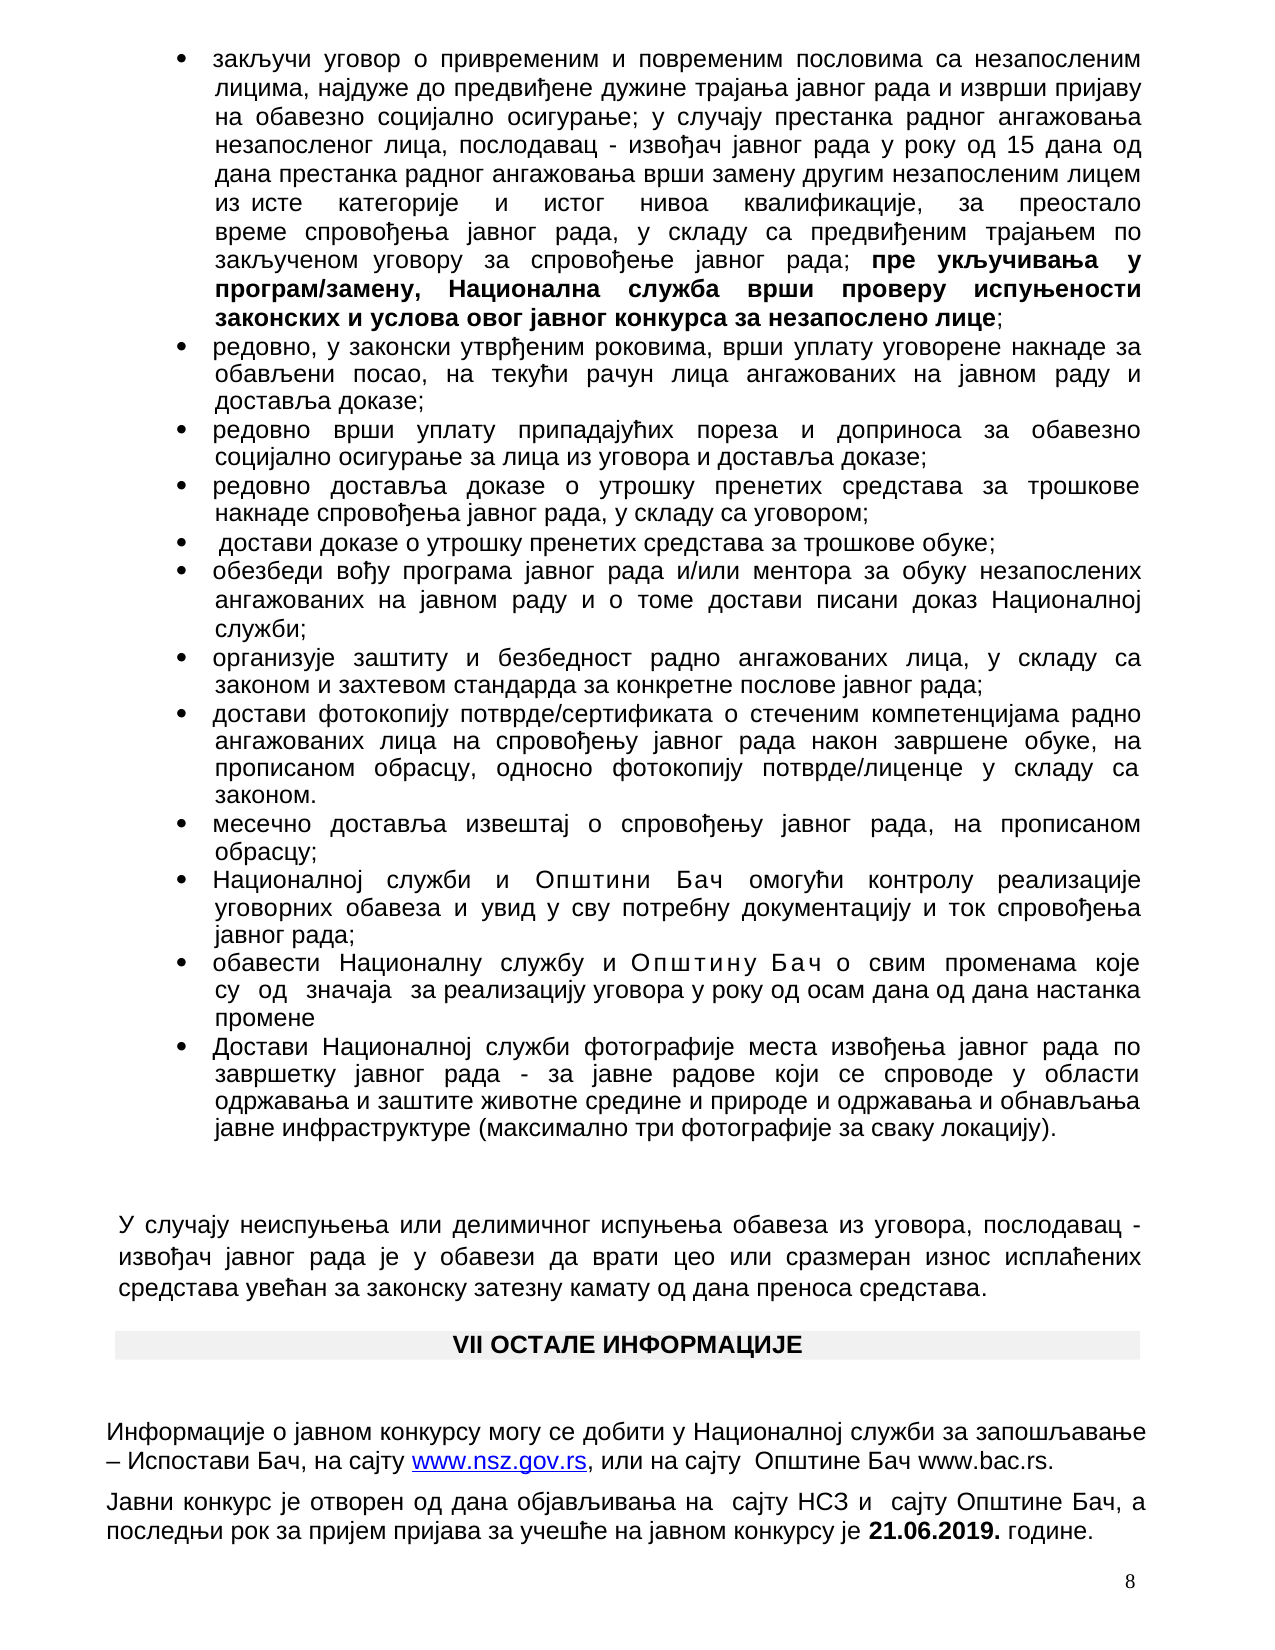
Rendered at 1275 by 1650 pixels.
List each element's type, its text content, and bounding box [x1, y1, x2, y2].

text  месечно доставља извештај о спровођењу јавног рада, на прописаном обрасцу; [177, 811, 1141, 865]
text  обезбеди вођу програма јавног рада и/или ментора за обуку незапослених ангажованих на јавном раду и о томе достави писани доказ Националној служби; [177, 556, 1141, 643]
text  редовно врши уплату припадајућих пореза и доприноса за обавезно социјално осигурање за лица из уговора и доставља доказе; [177, 417, 1141, 471]
text  редовно, у законски утврђеним роковима, врши уплату уговорене накнаде за обављени посао, на текући рачун лица ангажованих на јавном раду и доставља доказе; [177, 334, 1141, 415]
text законом. [214, 782, 1148, 809]
text У случају неиспуњења или делимичног испуњења обавеза из уговора, послодавац - извођач јавног рада је у обавези да врати цео или сразмеран износ исплаћених средстава увећан за законску затезну камату од дана преноса средстава. [118, 1209, 1142, 1302]
text Информације о јавном конкурсу могу се добити у Националној служби за запошљавање – Испостави Бач, на сајту www.nsz.gov.rs, или на сајту Општине Бач www.bac.rs. [106, 1417, 1148, 1474]
text VII ОСТАЛЕ ИНФОРМАЦИЈЕ [449, 1330, 806, 1359]
text  организује заштиту и безбедност радно ангажованих лица, у складу са законом и захтевом стандарда за конкретне послове јавног рада; [177, 645, 1141, 699]
text  редовно доставља доказе о утрошку пренетих средстава за трошкове накнаде спровођења јавног рада, у складу са уговором; [177, 473, 1141, 527]
text Јавни конкурс је отворен од дана објављивања на сајту НСЗ и сајту Општине Бач, а последњи рок за пријем пријава за учешће на јавном конкурсу је 21.06.2019. године. [106, 1487, 1148, 1544]
list Достави Националној служби фотографије места извођења јавног рада по завршетку јавног рада - за јавне радове који се спроводе у области одржавања и заштите животне средине и природе и одржавања и обнављања јавне инфраструктуре (максимално три фотографије за сваку локацију). [177, 1033, 1141, 1142]
text  Националној служби и Општини Бач омогући контролу реализације уговорних обавеза и увид у сву потребну документацију и ток спровођења јавног рада; [177, 867, 1141, 948]
text  достави фотокопију потврде/сертификата о стеченим компетенцијама радно ангажованих лица на спровођењу јавног рада након завршене обуке, на прописаном обрасцу, односно фотокопију потврде/лиценце у складу са [177, 701, 1141, 782]
text  закључи уговор о привременим и повременим пословима са незапосленим лицима, најдуже до предвиђене дужине трајања јавног рада и изврши пријаву на обавезно социјално осигурање; у случају престанка радног ангажовања незапосленог лица, послодавац - извођач јавног рада у року од 15 дана од дана престанка радног ангажовања врши замену другим незапосленим лицем из исте категорије и истог нивоа квалификације, за преостало време спровођења јавног рада, у складу са предвиђеним трајањем по закљученом уговору за спровођење јавног рада; пре укључивања у програм/замену, Национална служба врши проверу испуњености законских и услова овог јавног конкурса за незапослено лице; [177, 44, 1142, 332]
text  достави доказе о утрошку пренетих средстава за трошкове обуке; [177, 527, 1148, 556]
text  обавести Националну службу и Општину Бач о свим променама које су од значаја за реализацију уговора у року од осам дана од дана настанка промене [177, 950, 1141, 1031]
